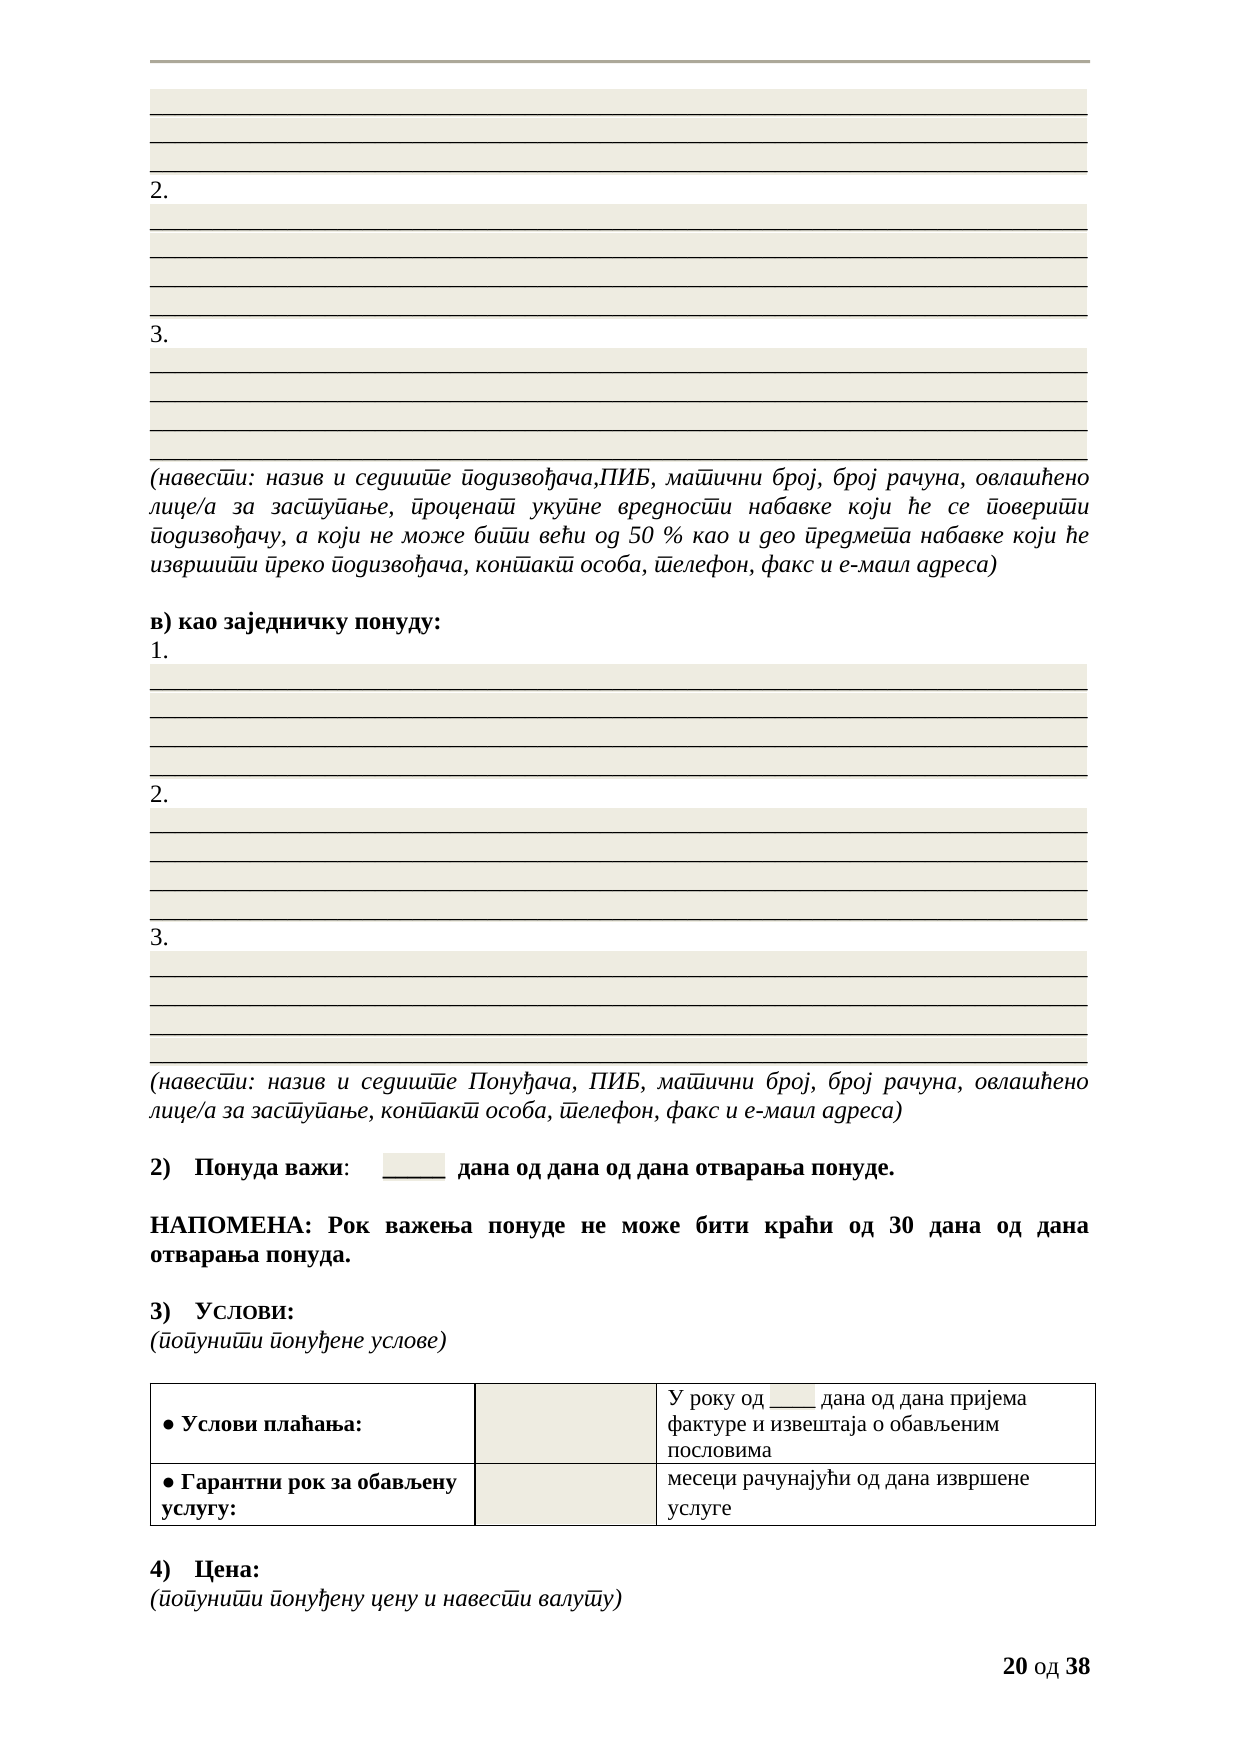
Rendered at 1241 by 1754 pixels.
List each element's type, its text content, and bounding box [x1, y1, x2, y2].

list Услови: [150, 1296, 1090, 1325]
text 3. ____________________________________________________________________________________________________________________________________________________________________________________________________________________________________________________________________________________________________________ [150, 922, 1090, 1066]
table_header У року од ____ дана од дана пријема фактуре и извештаја о обављеним пословима [657, 1384, 1095, 1463]
text (навести: назив и седиште подизвођача,ПИБ, матични број, број рачуна, овлашћено лице/а за заступање, проценат укупне вредности набавке који ће се поверити подизвођачу, а који не може бити већи од 50 % као и део предмета набавке који ће извршити преко подизвођача, контакт особа, телефон, факс и е-маил адреса) [150, 462, 1090, 577]
table_header Понуда важи: [139, 1153, 371, 1210]
text 2. ____________________________________________________________________________________________________________________________________________________________________________________________________________________________________________________________________________________________________________ [150, 779, 1090, 922]
text 2. ____________________________________________________________________________________________________________________________________________________________________________________________________________________________________________________________________________________________________________ [150, 175, 1090, 319]
list Цена: [150, 1554, 1090, 1583]
table_cell [476, 1464, 656, 1524]
table_cell ● Гарантни рок за обављену услугу: [151, 1464, 474, 1524]
text в) као заједничку понуду: [150, 606, 1090, 635]
table_header _____ дана од дана од дана отварања понуде. [371, 1153, 1016, 1210]
text НАПОМЕНА: Рок важења понуде не може бити краћи од 30 дана од дана отварања понуда. [150, 1210, 1090, 1267]
text (попунити понуђене услове) [150, 1325, 1090, 1354]
text (попунити понуђену цену и навести валуту) [150, 1583, 1090, 1612]
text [150, 89, 1090, 175]
table_header [476, 1384, 656, 1463]
text (навести: назив и седиште Понуђача, ПИБ, матични број, број рачуна, овлашћено лице/а за заступање, контакт особа, телефон, факс и е-маил адреса) [150, 1066, 1090, 1124]
text 3. ____________________________________________________________________________________________________________________________________________________________________________________________________________________________________________________________________________________________________________ [150, 319, 1090, 462]
table_header ● Услови плаћања: [151, 1384, 474, 1463]
table_cell месеци рачунајући од дана извршене услуге [657, 1464, 1095, 1524]
